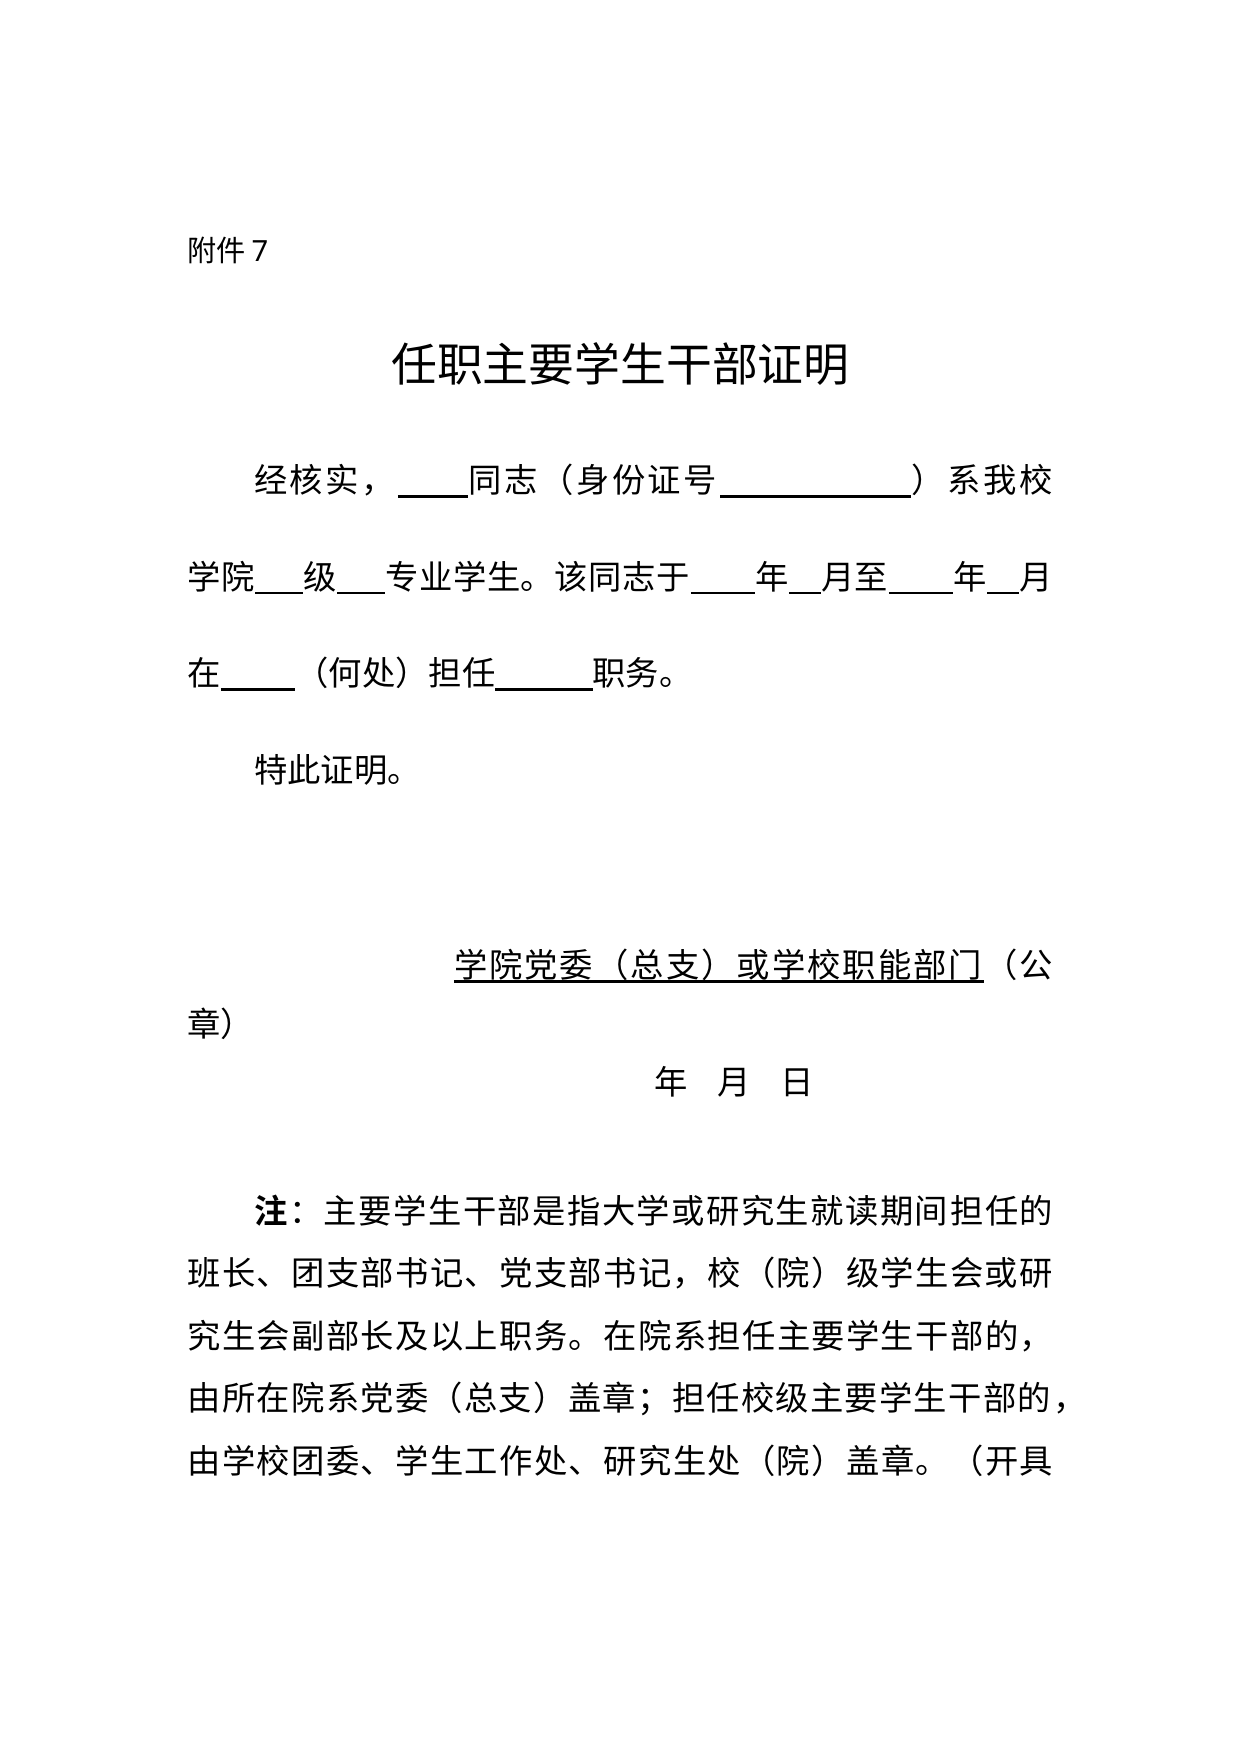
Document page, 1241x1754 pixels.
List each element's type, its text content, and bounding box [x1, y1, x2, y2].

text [187, 1173, 1053, 1486]
text 特此证明。 [187, 744, 1053, 792]
text 任职主要学生干部证明 [187, 333, 1053, 394]
text 学院党委（总支）或学校职能部门（公章） [187, 931, 1053, 1048]
text 年 月 日 [187, 1048, 986, 1106]
text 附件7 [187, 213, 1053, 273]
text 经核实， 同志（身份证号 ）系我校 学院 级 专业学生。该同志于 年 月至 年 月在 （何处）担任 职务。 [187, 454, 1053, 695]
